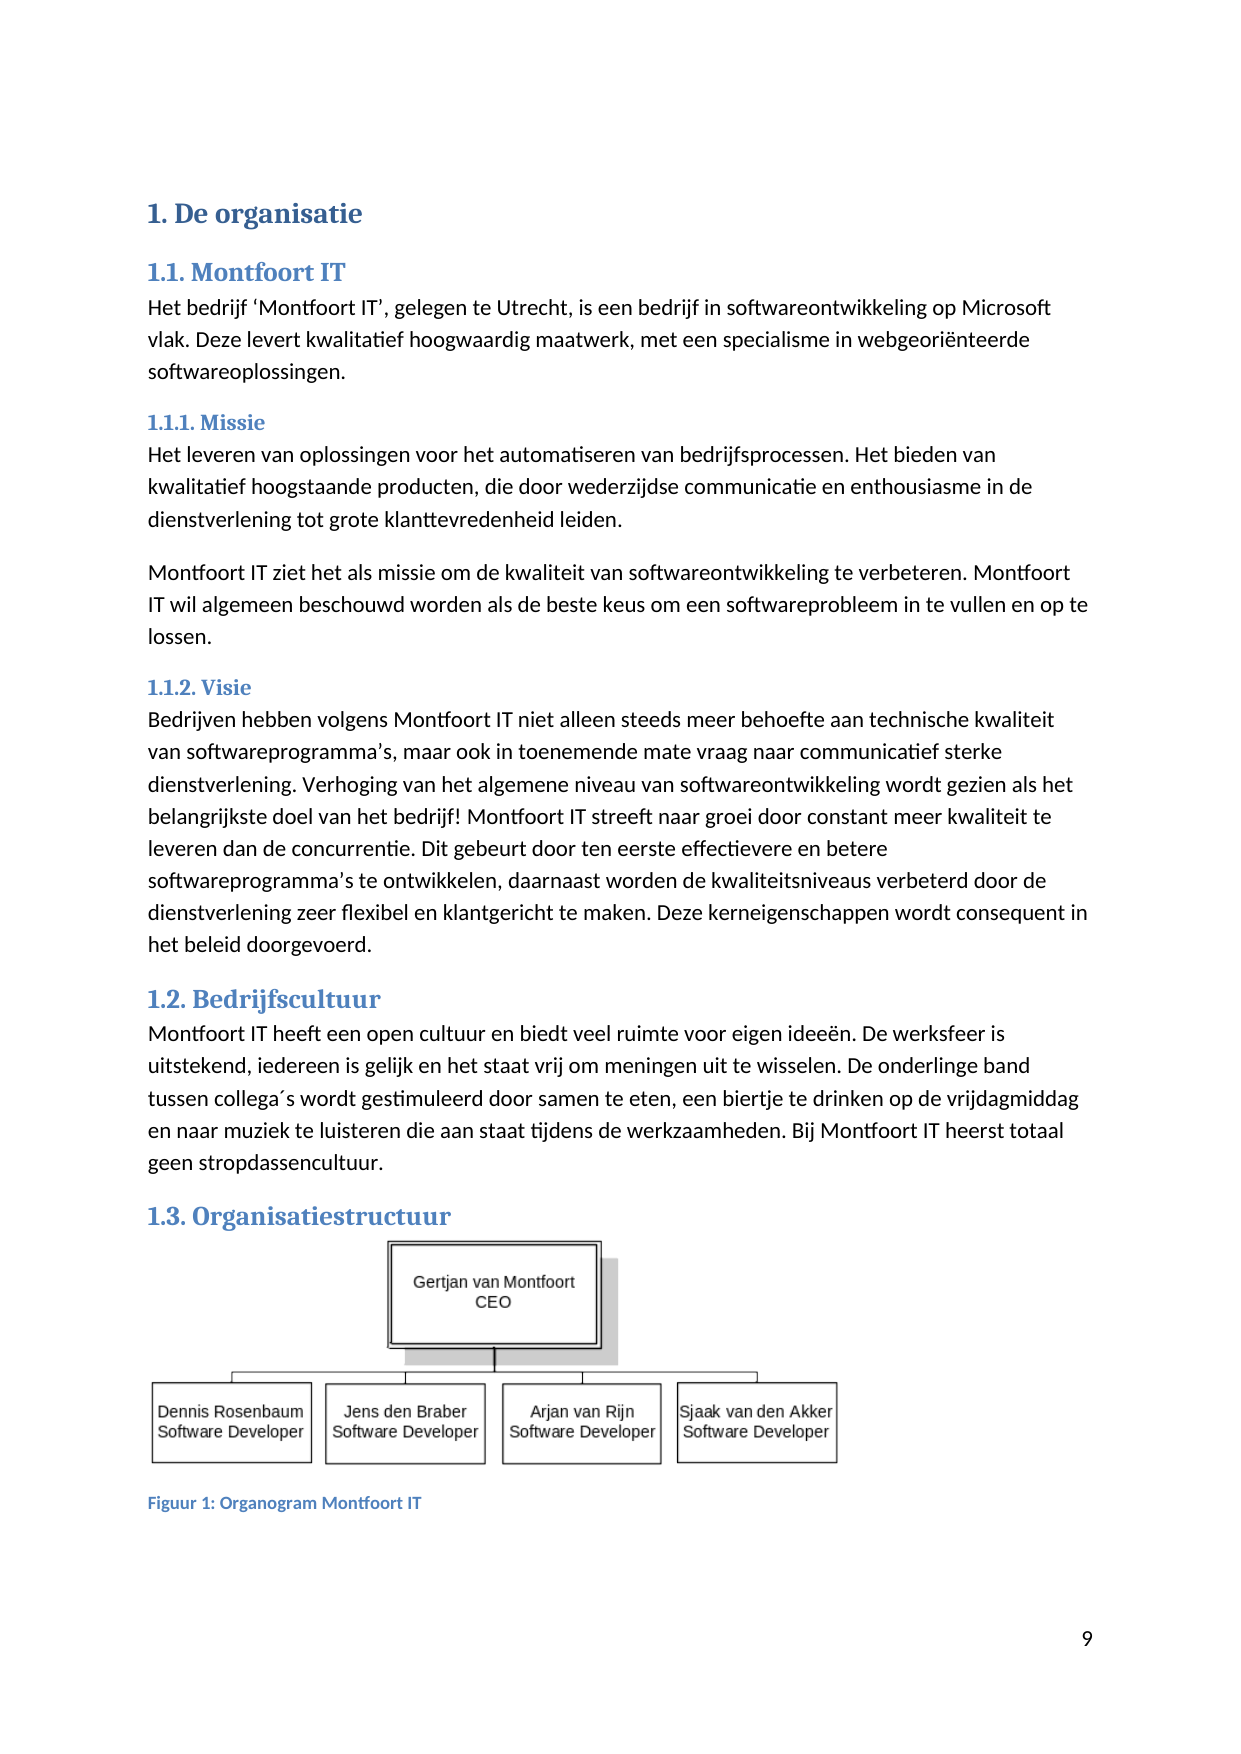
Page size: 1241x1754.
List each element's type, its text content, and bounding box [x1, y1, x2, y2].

text Montfoort IT ziet het als missie om de kwaliteit van softwareontwikkeling te verbeteren. Montfoort IT wil algemeen beschouwd worden als de beste keus om een softwareprobleem in te vullen en op te lossen. [148, 558, 1093, 650]
subtitle 1. De organisatie [148, 198, 1093, 231]
subtitle 1.1.2. Visie [148, 675, 1093, 701]
text Figuur 1: Organogram Montfoort IT [148, 1492, 1093, 1514]
subtitle 1.1.1. Missie [148, 410, 1093, 436]
text Het bedrijf ‘Montfoort IT’, gelegen te Utrecht, is een bedrijf in softwareontwikkeling op Microsoft vlak. Deze levert kwalitatief hoogwaardig maatwerk, met een specialisme in webgeoriënteerde softwareoplossingen. [148, 293, 1093, 385]
text Montfoort IT heeft een open cultuur en biedt veel ruimte voor eigen ideeën. De werksfeer is uitstekend, iedereen is gelijk en het staat vrij om meningen uit te wisselen. De onderlinge band tussen collega´s wordt gestimuleerd door samen te eten, een biertje te drinken op de vrijdagmiddag en naar muziek te luisteren die aan staat tijdens de werkzaamheden. Bij Montfoort IT heerst totaal geen stropdassencultuur. [148, 1019, 1093, 1176]
subtitle 1.2. Bedrijfscultuur [148, 984, 1093, 1015]
text Bedrijven hebben volgens Montfoort IT niet alleen steeds meer behoefte aan technische kwaliteit van softwareprogramma’s, maar ook in toenemende mate vraag naar communicatief sterke dienstverlening. Verhoging van het algemene niveau van softwareontwikkeling wordt gezien als het belangrijkste doel van het bedrijf! Montfoort IT streeft naar groei door constant meer kwaliteit te leveren dan de concurrentie. Dit gebeurt door ten eerste effectievere en betere softwareprogramma’s te ontwikkelen, daarnaast worden de kwaliteitsniveaus verbeterd door de dienstverlening zeer flexibel en klantgericht te maken. Deze kerneigenschappen wordt consequent in het beleid doorgevoerd. [148, 705, 1093, 959]
text Het leveren van oplossingen voor het automatiseren van bedrijfsprocessen. Het bieden van kwalitatief hoogstaande producten, die door wederzijdse communicatie en enthousiasme in de dienstverlening tot grote klanttevredenheid leiden. [148, 440, 1093, 533]
subtitle 1.1. Montfoort IT [148, 257, 1093, 288]
subtitle 1.3. Organisatiestructuur [148, 1201, 1093, 1232]
